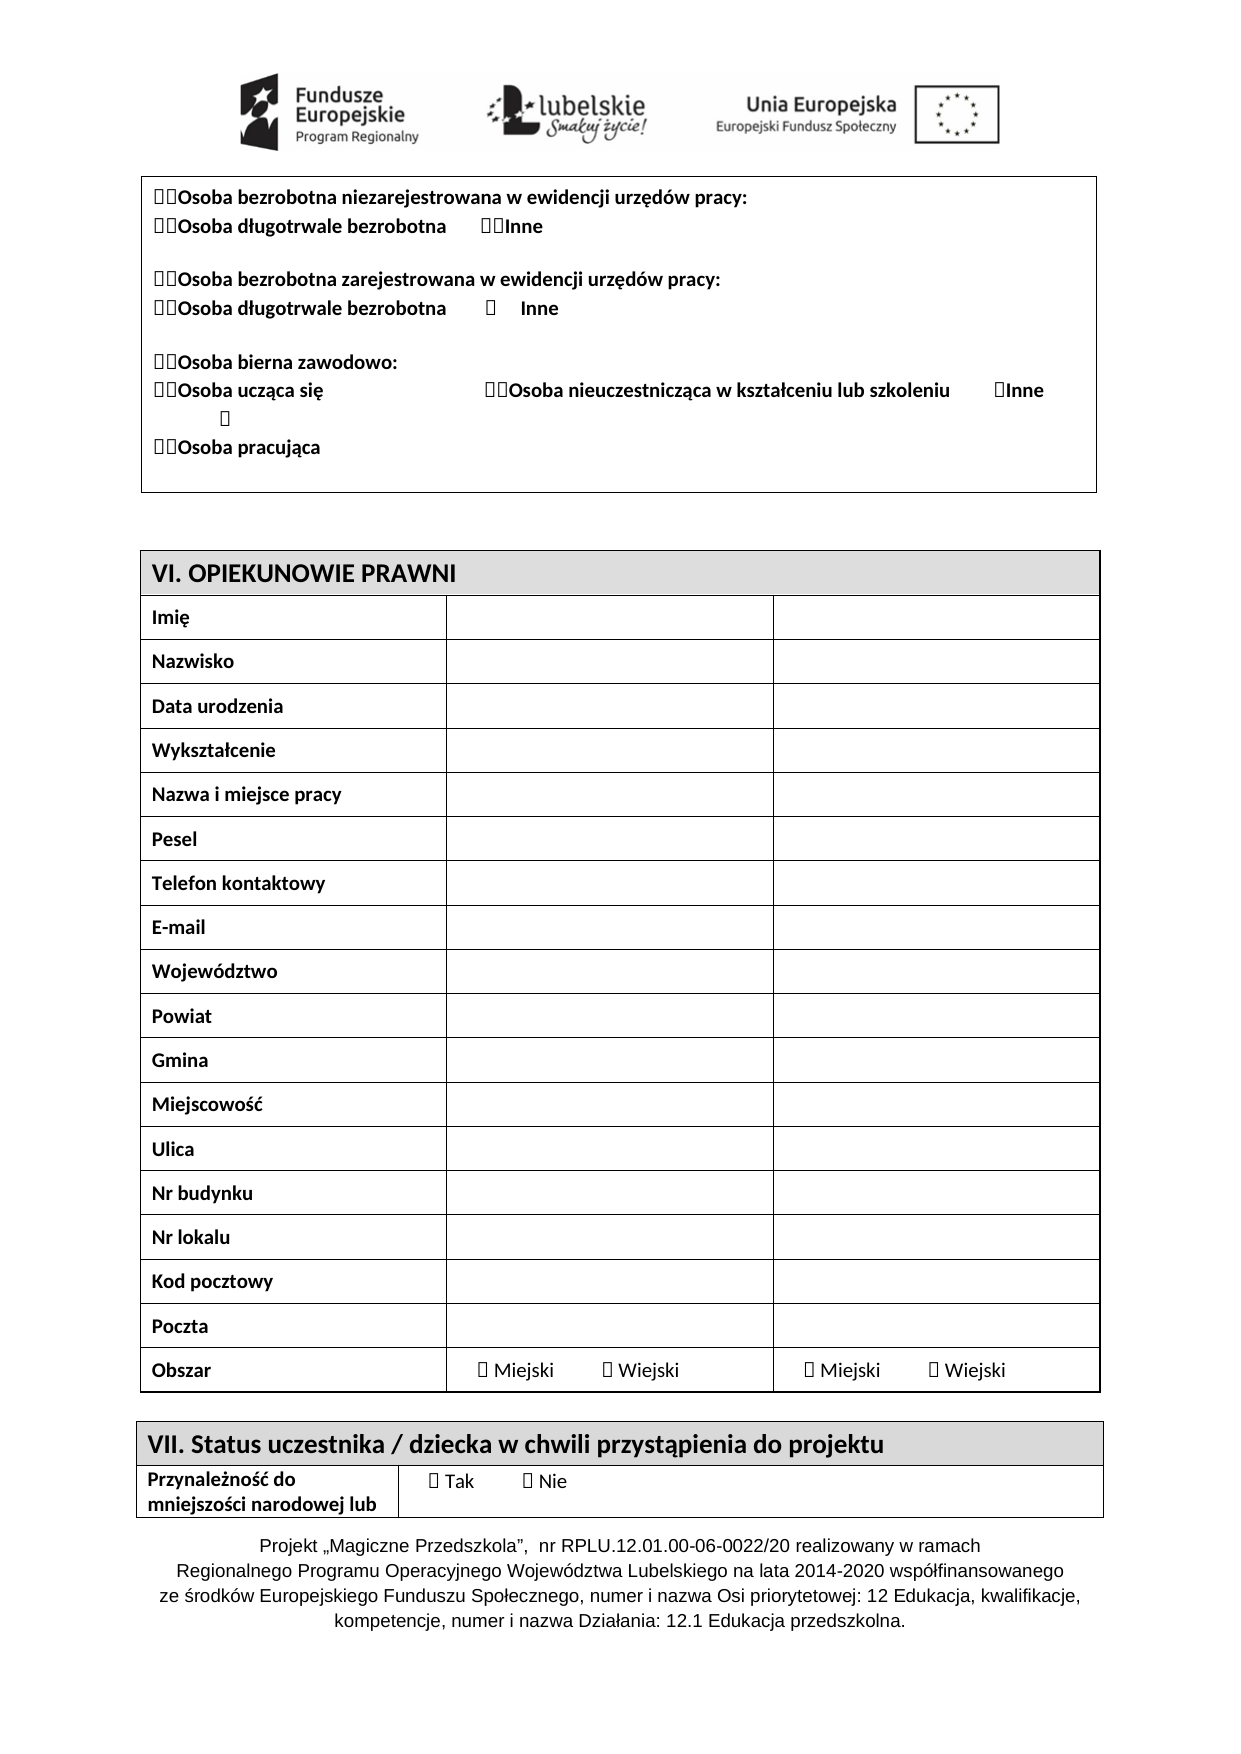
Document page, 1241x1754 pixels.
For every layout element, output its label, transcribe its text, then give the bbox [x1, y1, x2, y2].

table_cell [447, 729, 773, 772]
table_cell [774, 1171, 1099, 1214]
table_cell Przynależność do mniejszości narodowej lub etnicznej [137, 1466, 398, 1517]
table_cell Poczta [141, 1304, 446, 1347]
picture [240, 73, 1000, 151]
table_cell Nazwa i miejsce pracy [141, 773, 446, 816]
table_cell [447, 1304, 773, 1347]
table_cell [447, 640, 773, 683]
table_cell [447, 817, 773, 860]
table_cell [774, 596, 1099, 639]
table_cell [447, 1260, 773, 1303]
table_cell [774, 950, 1099, 993]
table_cell [774, 684, 1099, 727]
table_cell [447, 861, 773, 904]
table_cell  Miejski  Wiejski [447, 1348, 773, 1391]
table_cell Powiat [141, 994, 446, 1037]
table_cell [447, 1171, 773, 1214]
table_cell [447, 1215, 773, 1259]
table_cell [447, 950, 773, 993]
table_cell Pesel [141, 817, 446, 860]
table_header VII. Status uczestnika / dziecka w chwili przystąpienia do projektu [137, 1422, 1103, 1465]
table_header VI. OPIEKUNOWIE PRAWNI [141, 551, 1099, 594]
table_cell Data urodzenia [141, 684, 446, 727]
table_cell [447, 773, 773, 816]
table_cell [774, 1038, 1099, 1082]
table_cell [774, 994, 1099, 1037]
table_cell [774, 817, 1099, 860]
table_cell [774, 729, 1099, 772]
table_cell [447, 684, 773, 727]
table_cell Obszar [141, 1348, 446, 1391]
table_cell Telefon kontaktowy [141, 861, 446, 904]
table_cell [774, 861, 1099, 904]
table_cell [447, 1127, 773, 1170]
table_cell Ulica [141, 1127, 446, 1170]
table_cell Gmina [141, 1038, 446, 1082]
table_cell [447, 994, 773, 1037]
table_cell Województwo [141, 950, 446, 993]
table_cell Miejscowość [141, 1083, 446, 1126]
table_cell Kod pocztowy [141, 1260, 446, 1303]
table_cell Nazwisko [141, 640, 446, 683]
table_cell [447, 596, 773, 639]
table_cell [774, 1215, 1099, 1259]
table_cell [774, 1127, 1099, 1170]
table_cell [447, 906, 773, 949]
table_cell [774, 1304, 1099, 1347]
table_cell  Miejski  Wiejski [774, 1348, 1099, 1391]
table_cell E-mail [141, 906, 446, 949]
table_cell Nr lokalu [141, 1215, 446, 1259]
table_cell [774, 640, 1099, 683]
table_cell  Tak  Nie [399, 1466, 1103, 1517]
table_cell Nr budynku [141, 1171, 446, 1214]
table_cell [774, 773, 1099, 816]
table_cell [774, 1260, 1099, 1303]
table_cell Imię [141, 596, 446, 639]
table_cell [774, 906, 1099, 949]
table_cell Osoba bezrobotna niezarejestrowana w ewidencji urzędów pracy: Osoba długotrwale bezrobotna Inne Osoba bezrobotna zarejestrowana w ewidencji urzędów pracy: Osoba długotrwale bezrobotna  Inne Osoba bierna zawodowo: Osoba ucząca się Osoba nieuczestnicząca w kształceniu lub szkoleniu Inne  Osoba pracująca [142, 177, 1096, 492]
table_cell [447, 1038, 773, 1082]
table_cell [774, 1083, 1099, 1126]
table_cell Wykształcenie [141, 729, 446, 772]
table_cell [447, 1083, 773, 1126]
